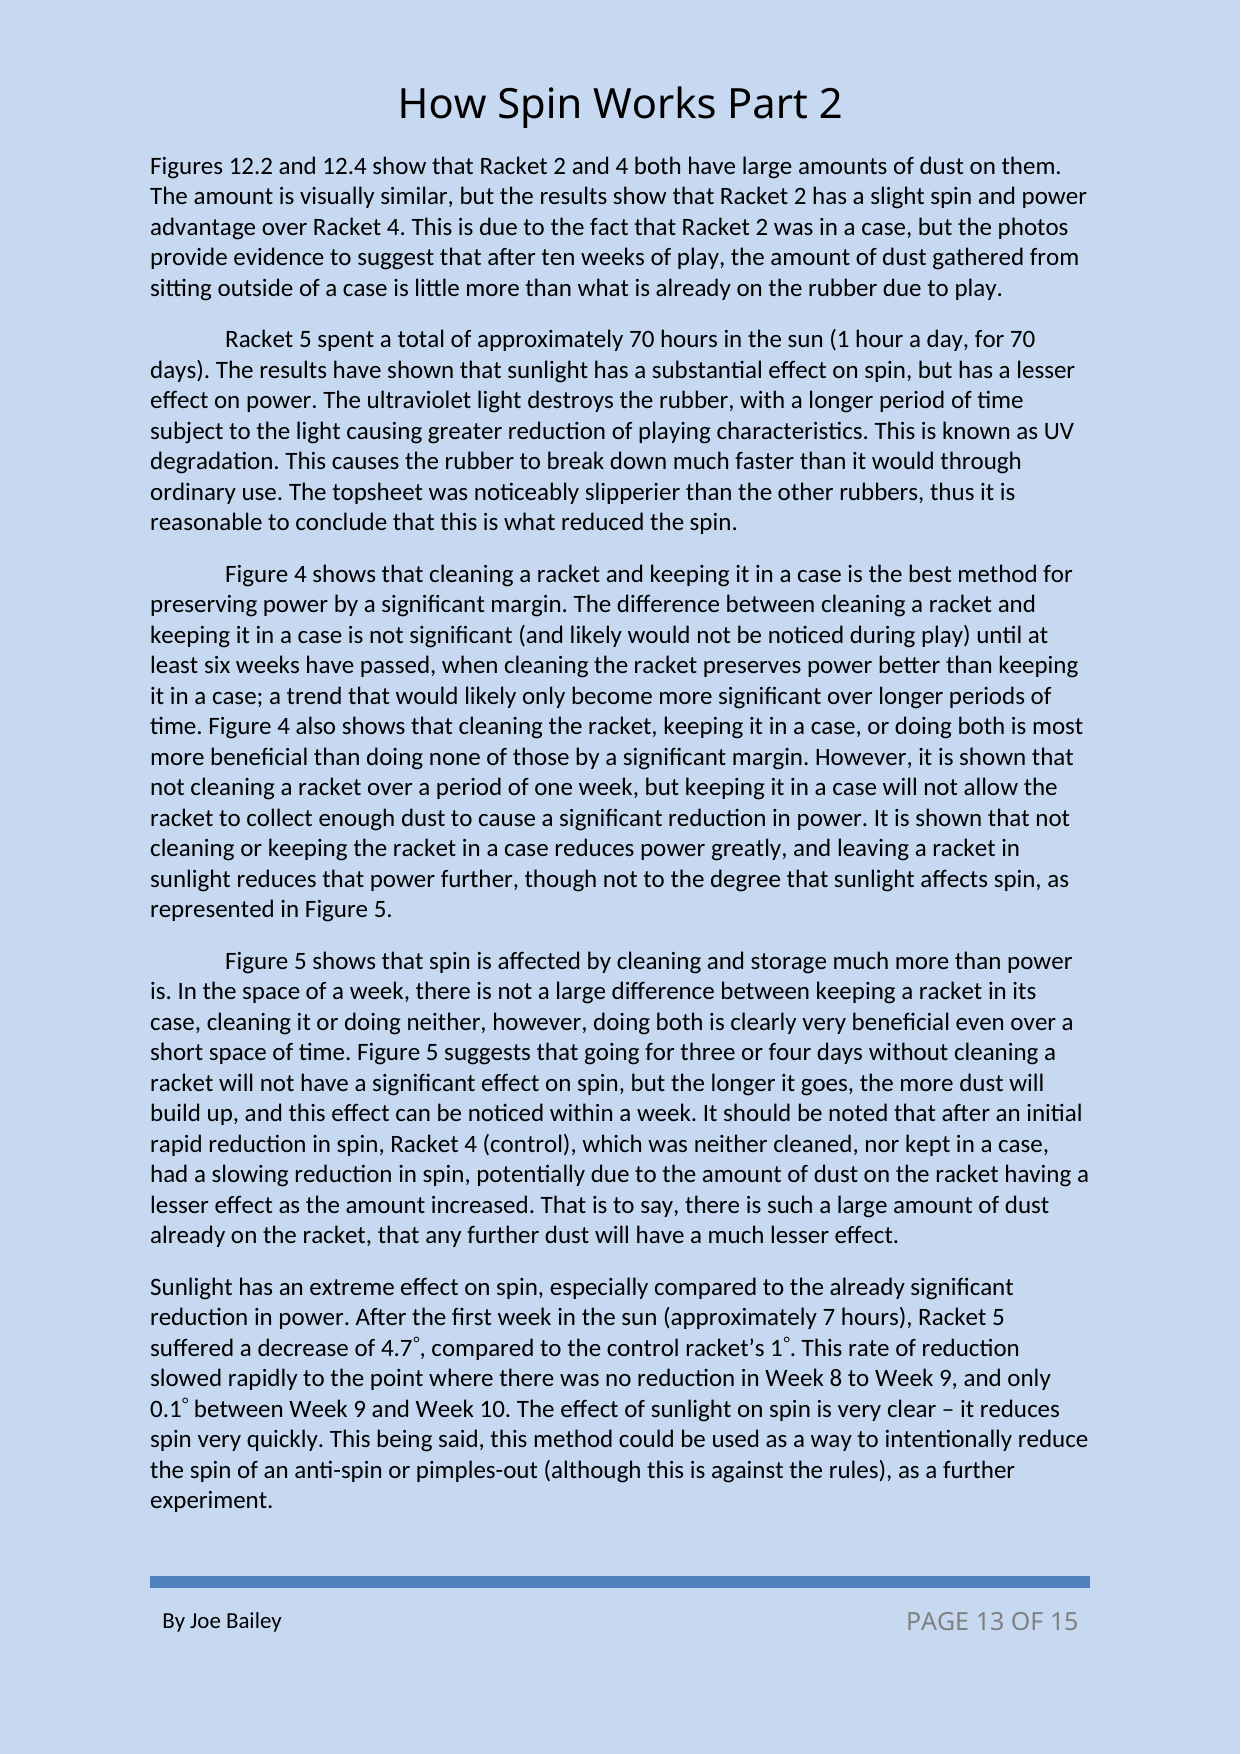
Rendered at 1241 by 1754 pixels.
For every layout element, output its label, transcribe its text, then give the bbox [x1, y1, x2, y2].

text Sunlight has an extreme effect on spin, especially compared to the already significant reduction in power. After the first week in the sun (approximately 7 hours), Racket 5 suffered a decrease of 4.7, compared to the control racket’s 1. This rate of reduction slowed rapidly to the point where there was no reduction in Week 8 to Week 9, and only 0.1 between Week 9 and Week 10. The effect of sunlight on spin is very clear – it reduces spin very quickly. This being said, this method could be used as a way to intentionally reduce the spin of an anti-spin or pimples-out (although this is against the rules), as a further experiment. [150, 1271, 1090, 1515]
text Figure 5 shows that spin is affected by cleaning and storage much more than power is. In the space of a week, there is not a large difference between keeping a racket in its case, cleaning it or doing neither, however, doing both is clearly very beneficial even over a short space of time. Figure 5 suggests that going for three or four days without cleaning a racket will not have a significant effect on spin, but the longer it goes, the more dust will build up, and this effect can be noticed within a week. It should be noted that after an initial rapid reduction in spin, Racket 4 (control), which was neither cleaned, nor kept in a case, had a slowing reduction in spin, potentially due to the amount of dust on the racket having a lesser effect as the amount increased. That is to say, there is such a large amount of dust already on the racket, that any further dust will have a much lesser effect. [150, 945, 1090, 1250]
text Racket 5 spent a total of approximately 70 hours in the sun (1 hour a day, for 70 days). The results have shown that sunlight has a substantial effect on spin, but has a lesser effect on power. The ultraviolet light destroys the rubber, with a longer period of time subject to the light causing greater reduction of playing characteristics. This is known as UV degradation. This causes the rubber to break down much faster than it would through ordinary use. The topsheet was noticeably slipperier than the other rubbers, thus it is reasonable to conclude that this is what reduced the spin. [150, 323, 1090, 537]
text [150, 150, 1090, 303]
text Figure 4 shows that cleaning a racket and keeping it in a case is the best method for preserving power by a significant margin. The difference between cleaning a racket and keeping it in a case is not significant (and likely would not be noticed during play) until at least six weeks have passed, when cleaning the racket preserves power better than keeping it in a case; a trend that would likely only become more significant over longer periods of time. Figure 4 also shows that cleaning the racket, keeping it in a case, or doing both is most more beneficial than doing none of those by a significant margin. However, it is shown that not cleaning a racket over a period of one week, but keeping it in a case will not allow the racket to collect enough dust to cause a significant reduction in power. It is shown that not cleaning or keeping the racket in a case reduces power greatly, and leaving a racket in sunlight reduces that power further, though not to the degree that sunlight affects spin, as represented in Figure 5. [150, 558, 1090, 924]
